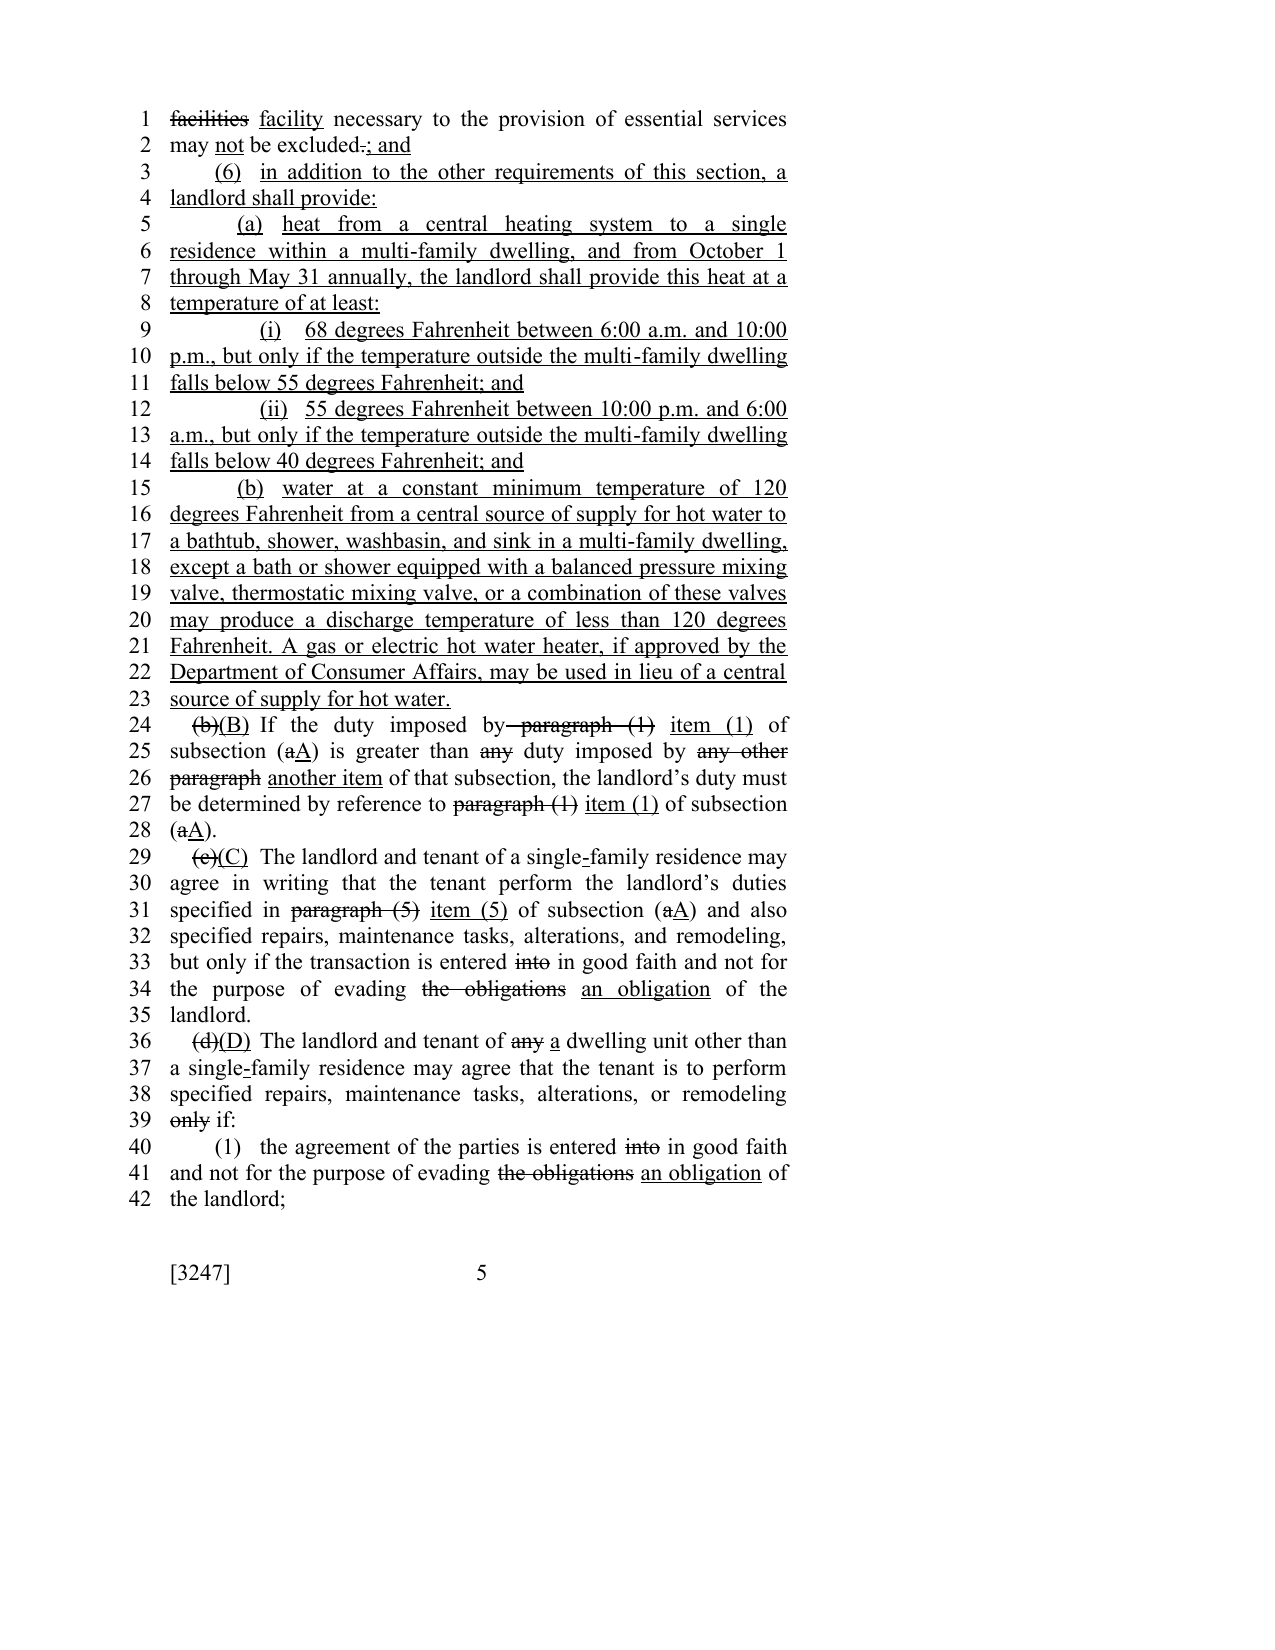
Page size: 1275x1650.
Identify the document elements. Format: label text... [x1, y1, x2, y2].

text (c)(C) The landlord and tenant of a single-family residence may agree in writing that the tenant perform the landlord’s duties specified in paragraph (5) item (5) of subsection (aA) and also specified repairs, maintenance tasks, alterations, and remodeling, but only if the transaction is entered into in good faith and not for the purpose of evading the obligations an obligation of the landlord. [169, 843, 787, 1027]
text (6) in addition to the other requirements of this section, a landlord shall provide: [169, 158, 787, 210]
text (i) 68 degrees Fahrenheit between 6:00 a.m. and 10:00 p.m., but only if the temperature outside the multi-family dwelling falls below 55 degrees Fahrenheit; and [169, 316, 787, 365]
text (ii) 55 degrees Fahrenheit between 10:00 p.m. and 6:00 a.m., but only if the temperature outside the multi-family dwelling falls below 40 degrees Fahrenheit; and [169, 395, 787, 444]
text (1) the agreement of the parties is entered into in good faith and not for the purpose of evading the obligations an obligation of the landlord; [169, 1133, 787, 1212]
text (d)(D) The landlord and tenant of any a dwelling unit other than a single-family residence may agree that the tenant is to perform specified repairs, maintenance tasks, alterations, or remodeling only if: [169, 1027, 787, 1133]
text (a) heat from a central heating system to a single residence within a multi-family dwelling, and from October 1 through May 31 annually, the landlord shall provide this heat at a temperature of at least: [169, 261, 787, 286]
text (b)(B) If the duty imposed by paragraph (1) item (1) of subsection (aA) is greater than any duty imposed by any other paragraph another item of that subsection, the landlord’s duty must be determined by reference to paragraph (1) item (1) of subsection (aA). [169, 711, 787, 843]
text (i) 68 degrees Fahrenheit between 6:00 a.m. and 10:00 p.m., but only if the temperature outside the multi-family dwelling falls below 55 degrees Fahrenheit; and [169, 366, 787, 395]
text (ii) 55 degrees Fahrenheit between 10:00 p.m. and 6:00 a.m., but only if the temperature outside the multi-family dwelling falls below 40 degrees Fahrenheit; and [169, 445, 787, 474]
text (a) heat from a central heating system to a single residence within a multi-family dwelling, and from October 1 through May 31 annually, the landlord shall provide this heat at a temperature of at least: [169, 287, 787, 316]
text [169, 105, 787, 158]
text (a) heat from a central heating system to a single residence within a multi-family dwelling, and from October 1 through May 31 annually, the landlord shall provide this heat at a temperature of at least: [169, 210, 787, 260]
